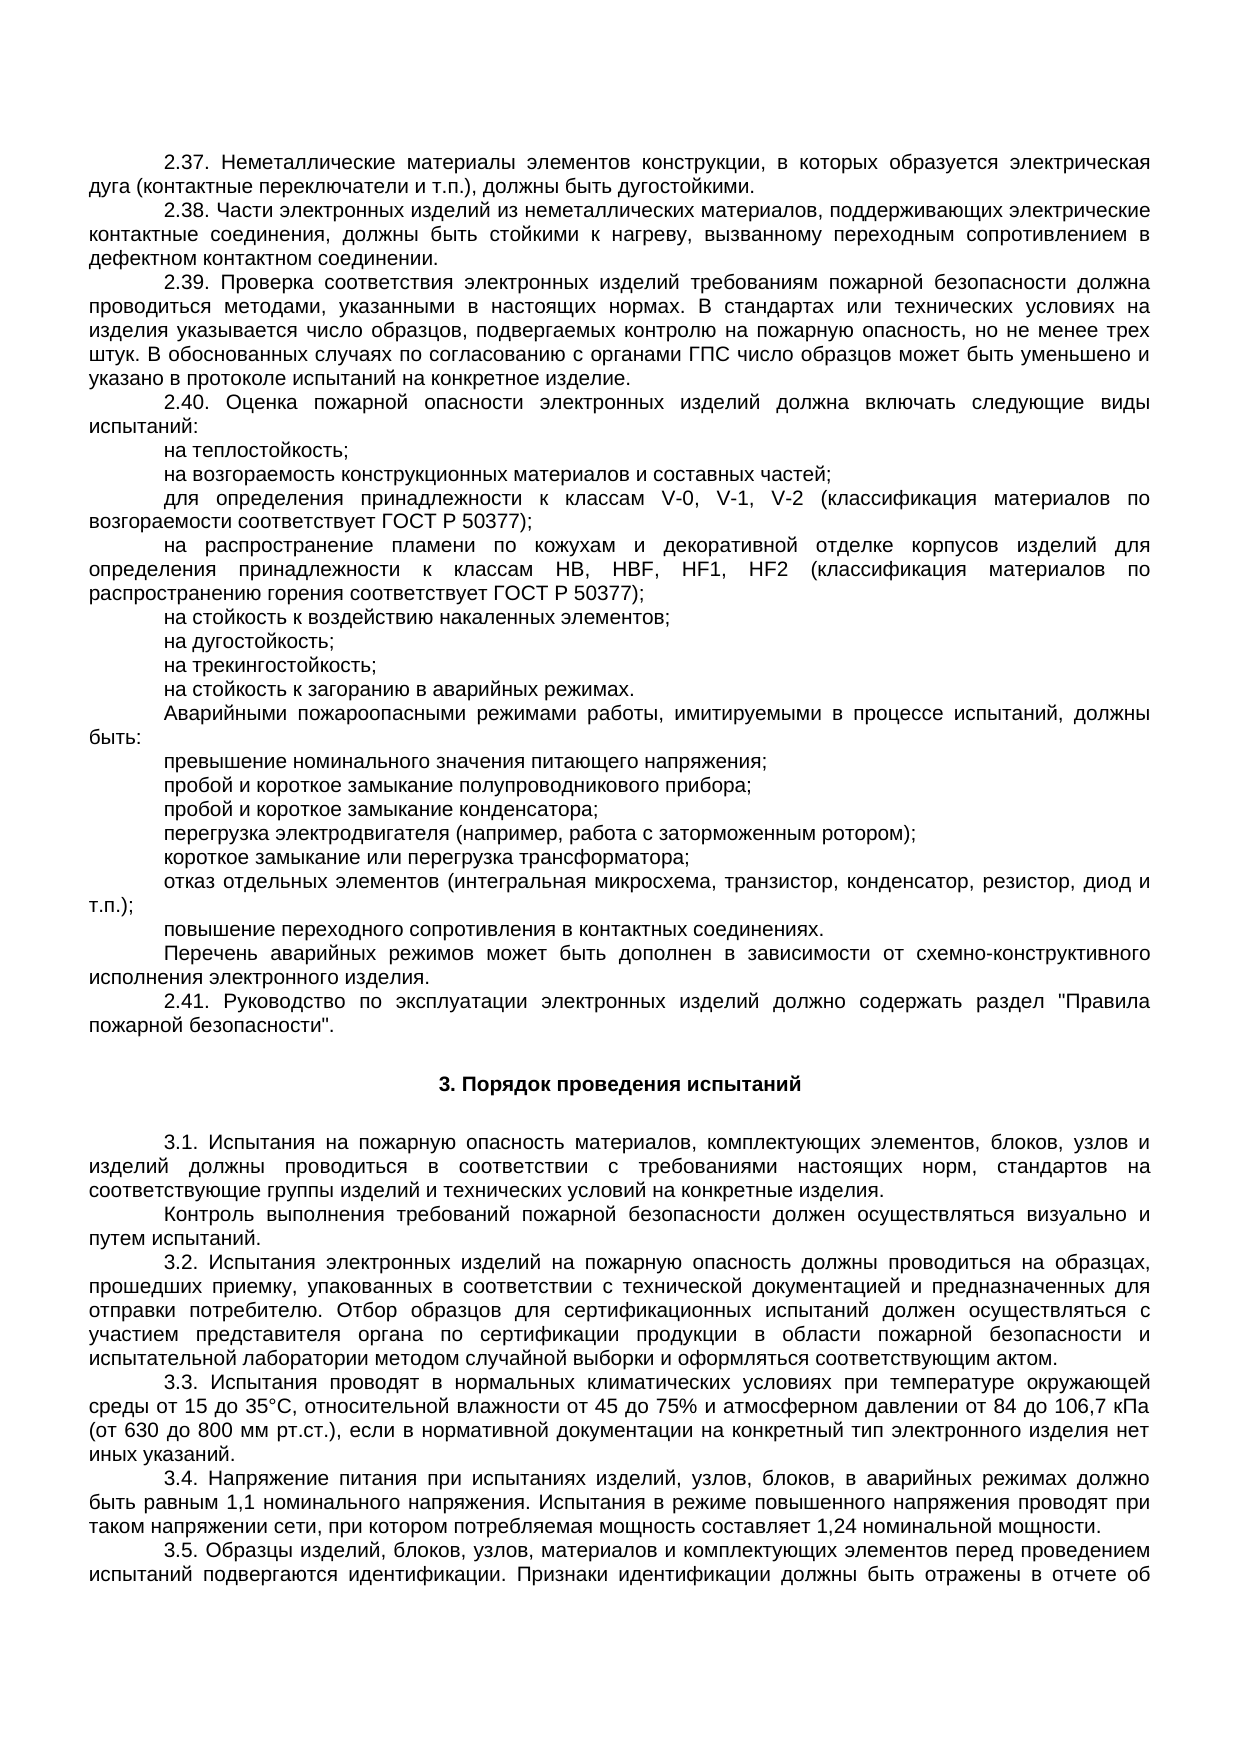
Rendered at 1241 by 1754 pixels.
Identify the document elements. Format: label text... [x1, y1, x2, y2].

text превышение номинального значения питающего напряжения; [88, 749, 1152, 773]
text 2.41. Руководство по эксплуатации электронных изделий должно содержать раздел "Правила пожарной безопасности". [88, 988, 1152, 1036]
text 2.39. Проверка соответствия электронных изделий требованиям пожарной безопасности должна проводиться методами, указанными в настоящих нормах. В стандартах или технических условиях на изделия указывается число образцов, подвергаемых контролю на пожарную опасность, но не менее трех штук. В обоснованных случаях по согласованию с органами ГПС число образцов может быть уменьшено и указано в протоколе испытаний на конкретное изделие. [88, 270, 1152, 389]
text на распространение пламени по кожухам и декоративной отделке корпусов изделий для определения принадлежности к классам НВ, HBF, HF1, HF2 (классификация материалов по распространению горения соответствует ГОСТ Р 50377); [88, 533, 1152, 605]
text 3.2. Испытания электронных изделий на пожарную опасность должны проводиться на образцах, прошедших приемку, упакованных в соответствии с технической документацией и предназначенных для отправки потребителю. Отбор образцов для сертификационных испытаний должен осуществляться с участием представителя органа по сертификации продукции в области пожарной безопасности и испытательной лаборатории методом случайной выборки и оформляться соответствующим актом. [88, 1250, 1152, 1370]
text повышение переходного сопротивления в контактных соединениях. [88, 917, 1152, 941]
text 2.40. Оценка пожарной опасности электронных изделий должна включать следующие виды испытаний: [88, 389, 1152, 437]
text отказ отдельных элементов (интегральная микросхема, транзистор, конденсатор, резистор, диод и т.п.); [88, 869, 1152, 917]
text на возгораемость конструкционных материалов и составных частей; [88, 461, 1152, 485]
text 2.38. Части электронных изделий из неметаллических материалов, поддерживающих электрические контактные соединения, должны быть стойкими к нагреву, вызванному переходным сопротивлением в дефектном контактном соединении. [88, 198, 1152, 270]
text пробой и короткое замыкание конденсатора; [88, 797, 1152, 821]
text 2.37. Неметаллические материалы элементов конструкции, в которых образуется электрическая дуга (контактные переключатели и т.п.), должны быть дугостойкими. [88, 150, 1152, 198]
text на трекингостойкость; [88, 653, 1152, 677]
text на стойкость к загоранию в аварийных режимах. [88, 677, 1152, 701]
text на теплостойкость; [88, 437, 1152, 461]
text 3.3. Испытания проводят в нормальных климатических условиях при температуре окружающей среды от 15 до 35°С, относительной влажности от 45 до 75% и атмосферном давлении от 84 до 106,7 кПа (от 630 до 800 мм рт.ст.), если в нормативной документации на конкретный тип электронного изделия нет иных указаний. [88, 1370, 1152, 1466]
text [88, 1537, 1152, 1585]
text Перечень аварийных режимов может быть дополнен в зависимости от схемно-конструктивного исполнения электронного изделия. [88, 941, 1152, 988]
text для определения принадлежности к классам V-0, V-1, V-2 (классификация материалов по возгораемости соответствует ГОСТ Р 50377); [88, 485, 1152, 533]
text Аварийными пожароопасными режимами работы, имитируемыми в процессе испытаний, должны быть: [88, 701, 1152, 749]
text 3.1. Испытания на пожарную опасность материалов, комплектующих элементов, блоков, узлов и изделий должны проводиться в соответствии с требованиями настоящих норм, стандартов на соответствующие группы изделий и технических условий на конкретные изделия. [88, 1130, 1152, 1202]
text на дугостойкость; [88, 629, 1152, 653]
list 3. Порядок проведения испытаний [88, 1071, 1152, 1095]
text короткое замыкание или перегрузка трансформатора; [88, 845, 1152, 869]
text на стойкость к воздействию накаленных элементов; [88, 605, 1152, 629]
text Контроль выполнения требований пожарной безопасности должен осуществляться визуально и путем испытаний. [88, 1202, 1152, 1250]
text 3.4. Напряжение питания при испытаниях изделий, узлов, блоков, в аварийных режимах должно быть равным 1,1 номинального напряжения. Испытания в режиме повышенного напряжения проводят при таком напряжении сети, при котором потребляемая мощность составляет 1,24 номинальной мощности. [88, 1466, 1152, 1537]
text перегрузка электродвигателя (например, работа с заторможенным ротором); [88, 821, 1152, 845]
text пробой и короткое замыкание полупроводникового прибора; [88, 773, 1152, 797]
